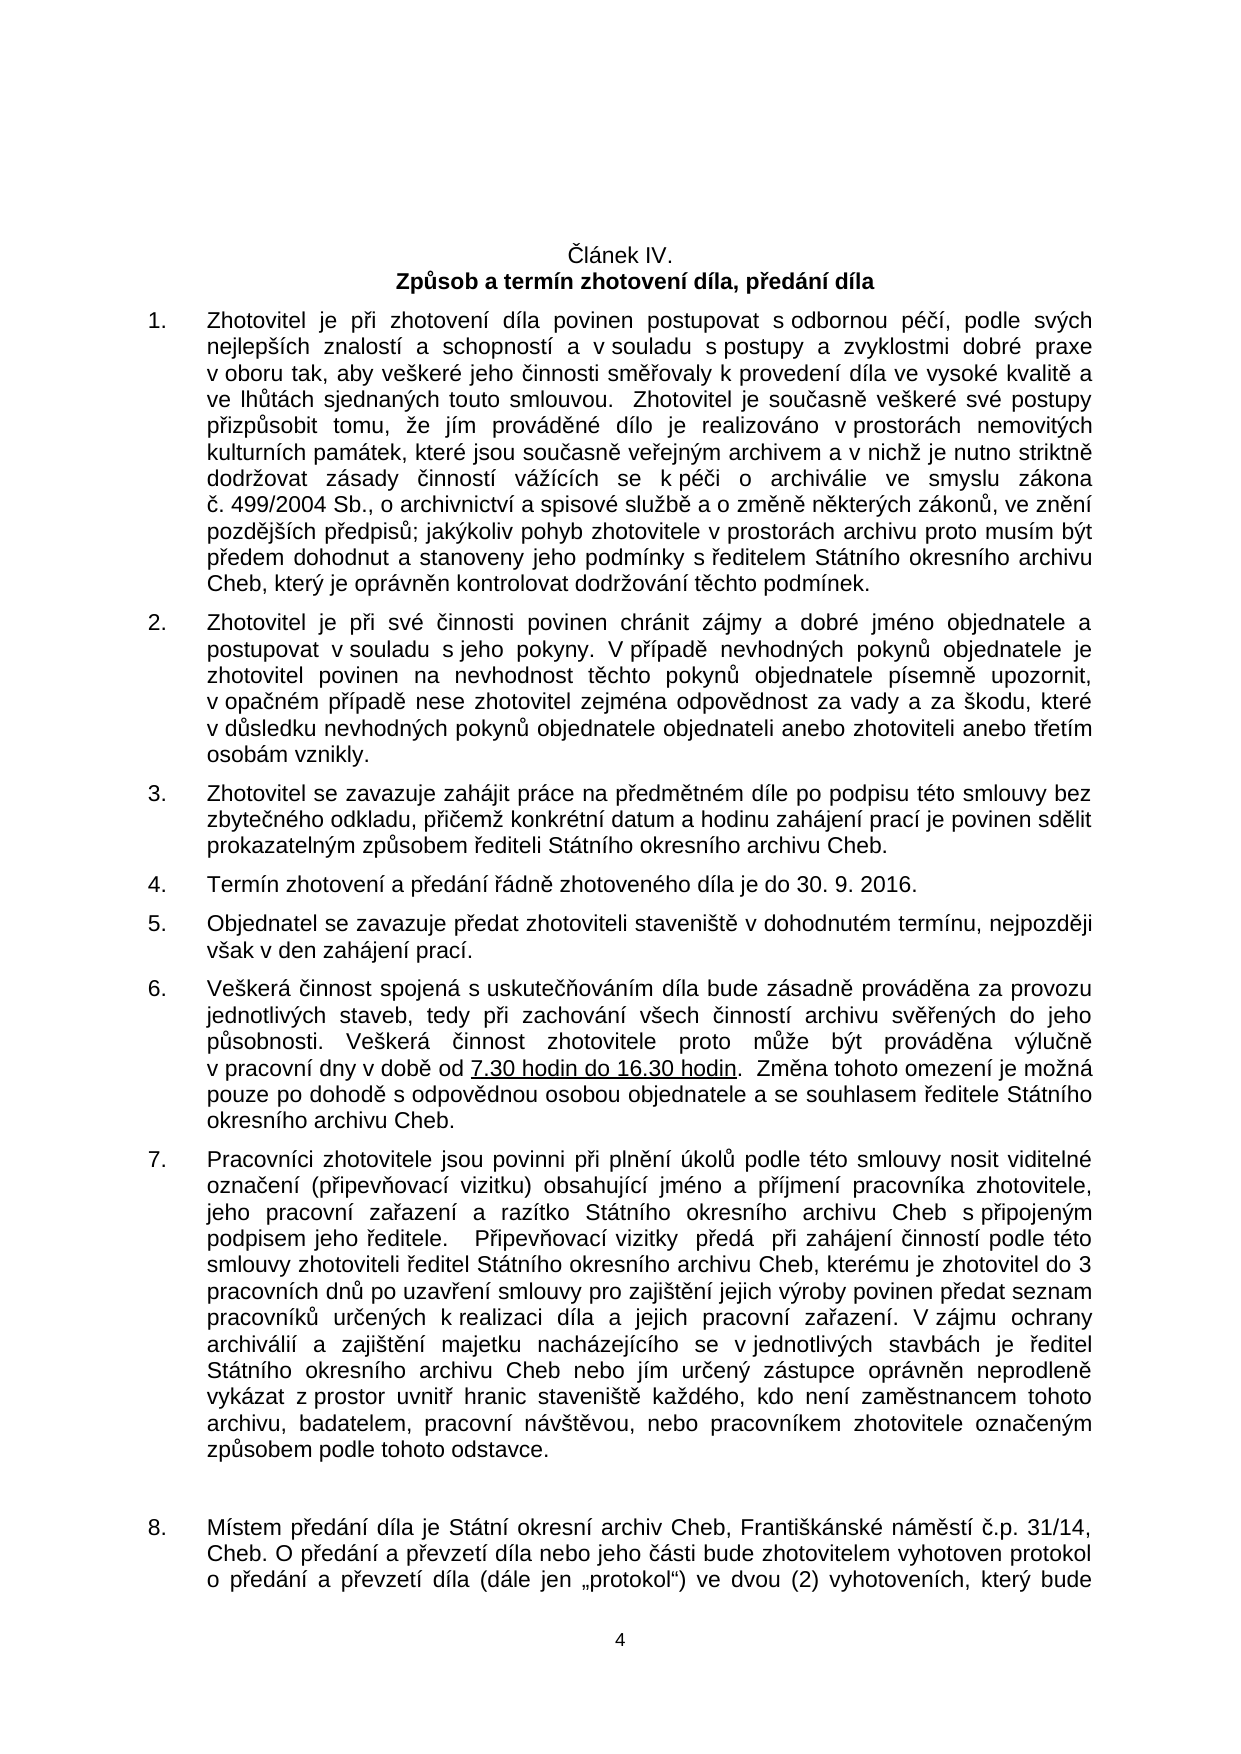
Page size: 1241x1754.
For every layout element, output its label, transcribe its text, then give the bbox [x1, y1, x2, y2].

list Zhotovitel je při zhotovení díla povinen postupovat s odbornou péčí, podle svých nejlepších znalostí a schopností a v souladu s postupy a zvyklostmi dobré praxe v oboru tak, aby veškeré jeho činnosti směřovaly k provedení díla ve vysoké kvalitě a ve lhůtách sjednaných touto smlouvou. Zhotovitel je současně veškeré své postupy přizpůsobit tomu, že jím prováděné dílo je realizováno v prostorách nemovitých kulturních památek, které jsou současně veřejným archivem a v nichž je nutno striktně dodržovat zásady činností vážících se k péči o archiválie ve smyslu zákona č. 499/2004 Sb., o archivnictví a spisové službě a o změně některých zákonů, ve znění pozdějších předpisů; jakýkoliv pohyb zhotovitele v prostorách archivu proto musím být předem dohodnut a stanoveny jeho podmínky s ředitelem Státního okresního archivu Cheb, který je oprávněn kontrolovat dodržování těchto podmínek. [148, 307, 1093, 597]
list Veškerá činnost spojená s uskutečňováním díla bude zásadně prováděna za provozu jednotlivých staveb, tedy při zachování všech činností archivu svěřených do jeho působnosti. Veškerá činnost zhotovitele proto může být prováděna výlučně v pracovní dny v době od 7.30 hodin do 16.30 hodin. Změna tohoto omezení je možná pouze po dohodě s odpovědnou osobou objednatele a se souhlasem ředitele Státního okresního archivu Cheb. [148, 975, 1093, 1133]
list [148, 1514, 1093, 1593]
list Termín zhotovení a předání řádně zhotoveného díla je do 30. 9. 2016. [148, 871, 1093, 898]
list Pracovníci zhotovitele jsou povinni při plnění úkolů podle této smlouvy nosit viditelné označení (připevňovací vizitku) obsahující jméno a příjmení pracovníka zhotovitele, jeho pracovní zařazení a razítko Státního okresního archivu Cheb s připojeným podpisem jeho ředitele. Připevňovací vizitky předá při zahájení činností podle této smlouvy zhotoviteli ředitel Státního okresního archivu Cheb, kterému je zhotovitel do 3 pracovních dnů po uzavření smlouvy pro zajištění jejich výroby povinen předat seznam pracovníků určených k realizaci díla a jejich pracovní zařazení. V zájmu ochrany archiválií a zajištění majetku nacházejícího se v jednotlivých stavbách je ředitel Státního okresního archivu Cheb nebo jím určený zástupce oprávněn neprodleně vykázat z prostor uvnitř hranic staveniště každého, kdo není zaměstnancem tohoto archivu, badatelem, pracovní návštěvou, nebo pracovníkem zhotovitele označeným způsobem podle tohoto odstavce. [148, 1146, 1093, 1462]
list Objednatel se zavazuje předat zhotoviteli staveniště v dohodnutém termínu, nejpozději však v den zahájení prací. [148, 910, 1093, 963]
list Zhotovitel je při své činnosti povinen chránit zájmy a dobré jméno objednatele a postupovat v souladu s jeho pokyny. V případě nevhodných pokynů objednatele je zhotovitel povinen na nevhodnost těchto pokynů objednatele písemně upozornit, v opačném případě nese zhotovitel zejména odpovědnost za vady a za škodu, které v důsledku nevhodných pokynů objednatele objednateli anebo zhotoviteli anebo třetím osobám vznikly. [148, 609, 1093, 767]
subtitle Způsob a termín zhotovení díla, předání díla [148, 268, 1122, 294]
text Článek IV. [148, 242, 1093, 268]
list Zhotovitel se zavazuje zahájit práce na předmětném díle po podpisu této smlouvy bez zbytečného odkladu, přičemž konkrétní datum a hodinu zahájení prací je povinen sdělit prokazatelným způsobem řediteli Státního okresního archivu Cheb. [148, 780, 1093, 859]
